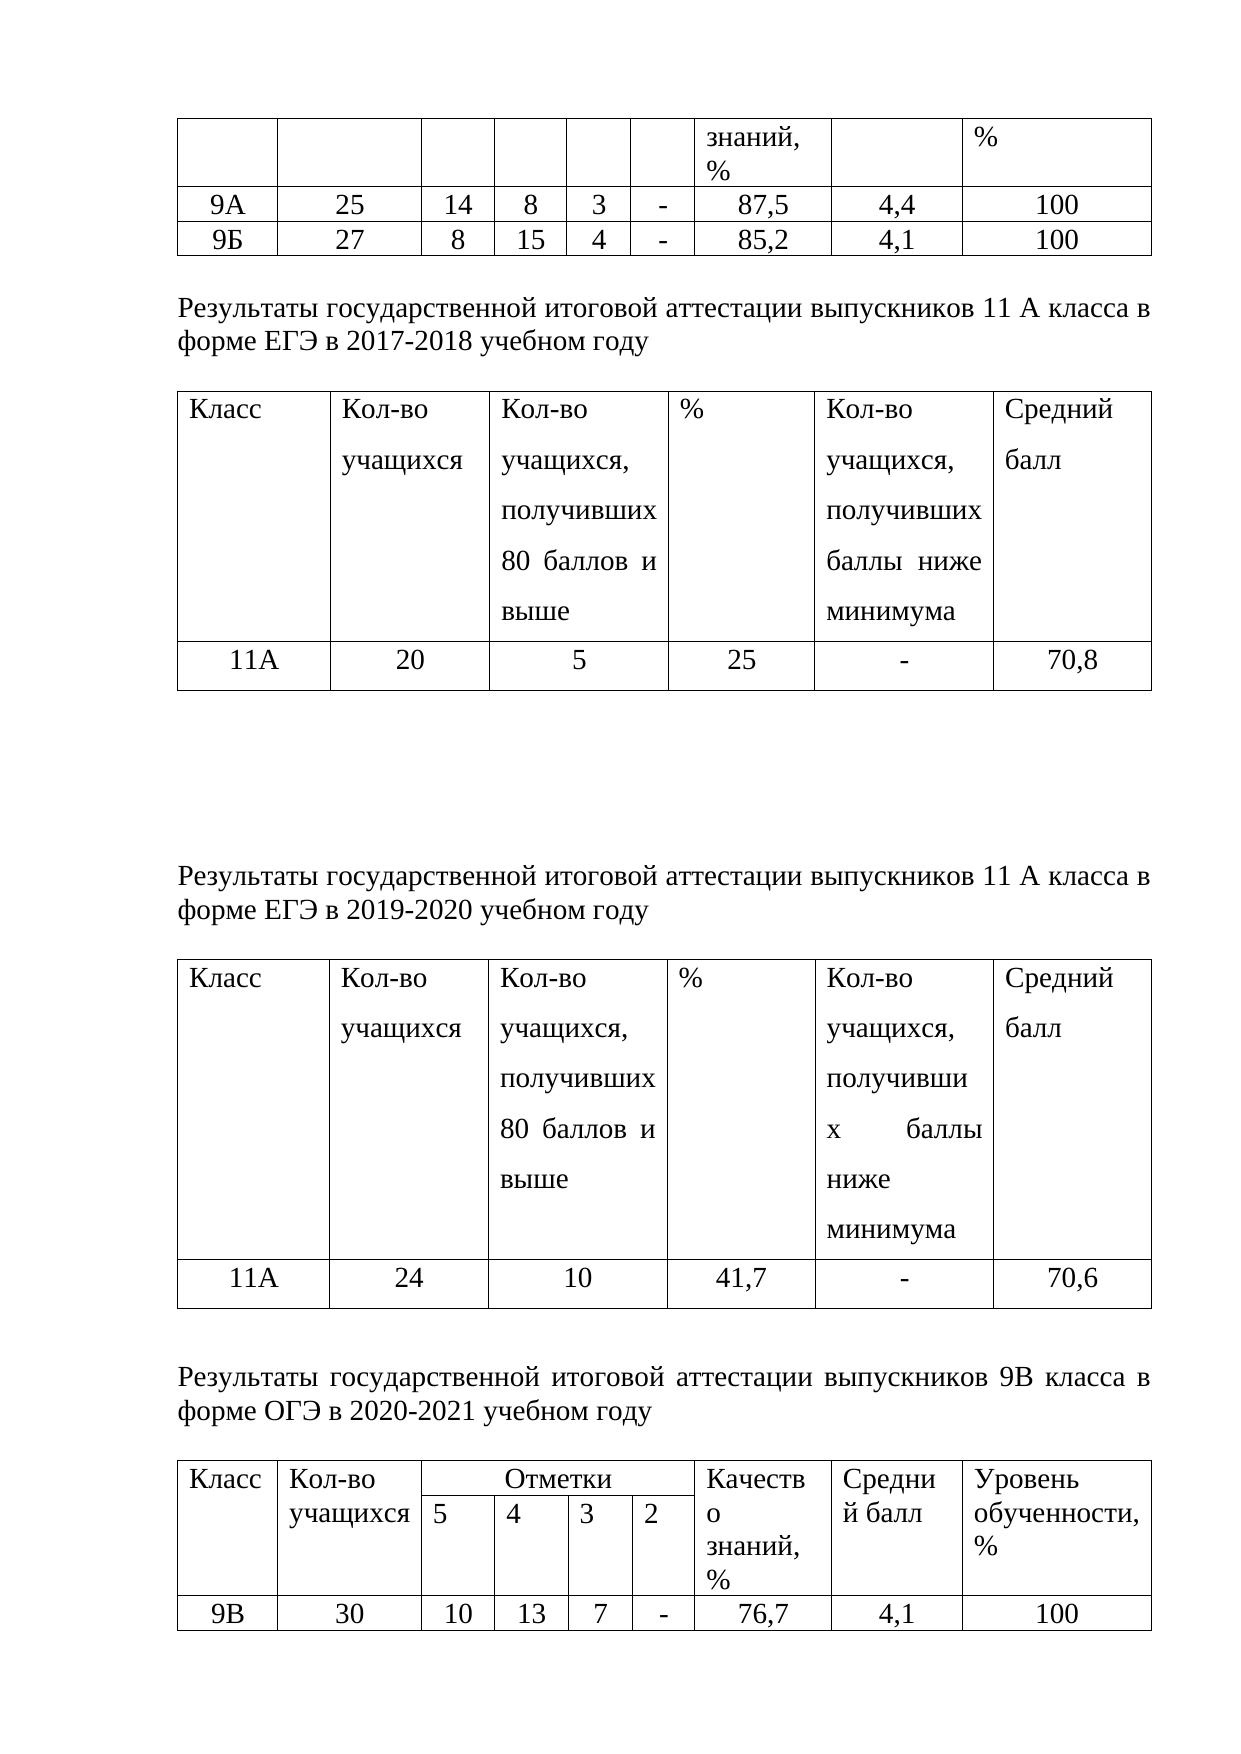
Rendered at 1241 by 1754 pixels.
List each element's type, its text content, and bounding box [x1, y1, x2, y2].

table_cell 10 [422, 1596, 494, 1630]
table_cell 27 [278, 222, 421, 255]
table_header Средний балл [994, 960, 1151, 1259]
table_header Класс [178, 1461, 277, 1595]
table_cell 3 [567, 119, 630, 186]
table_header Средний балл [832, 1461, 962, 1595]
text Результаты государственной итоговой аттестации выпускников 11 А класса в форме ЕГЭ в 2019-2020 учебном году [177, 858, 1152, 925]
table_header Кол-во учащихся [331, 392, 489, 641]
table_cell 4,1 [832, 222, 962, 255]
table_header Кол-во учащихся, получивших баллы ниже минимума [815, 392, 993, 641]
table_cell 4 [495, 119, 566, 186]
table_header Кол-во учащихся, получивших баллы ниже минимума [816, 960, 993, 1259]
table_cell - [815, 642, 993, 689]
table_cell 9Б [178, 222, 277, 255]
table_cell 11А [178, 642, 330, 689]
table_cell 5 [422, 1496, 494, 1595]
table_cell 15 [495, 222, 566, 255]
table_cell 20 [331, 642, 489, 689]
table_header % [669, 392, 814, 641]
table_cell 70,8 [994, 642, 1151, 689]
table_cell 25 [669, 642, 814, 689]
table_cell 2 [633, 1496, 694, 1595]
table_header Кол-во учащихся [278, 1461, 421, 1595]
table_cell 41,7 [668, 1260, 815, 1308]
table_cell 100 [963, 1596, 1151, 1630]
table_cell 5 [490, 642, 668, 689]
table_header % [668, 960, 815, 1259]
table_header Кол-во учащихся, получивших 80 баллов и выше [490, 392, 668, 641]
table_cell 24 [330, 1260, 488, 1308]
table_cell 8 [495, 187, 566, 221]
table_cell 10 [489, 1260, 667, 1308]
text Результаты государственной итоговой аттестации выпускников 11 А класса в форме ЕГЭ в 2017-2018 учебном году [177, 290, 1152, 357]
table_header Кол-во учащихся [330, 960, 488, 1259]
table_cell 100 [963, 222, 1151, 255]
table_cell 4 [567, 222, 630, 255]
table_cell 13 [495, 1596, 568, 1630]
table_header Класс [178, 960, 329, 1259]
table_cell 8 [422, 222, 494, 255]
table_cell 70,6 [994, 1260, 1151, 1308]
table_cell 100 [963, 187, 1151, 221]
table_cell 76,7 [695, 1596, 831, 1630]
text Результаты государственной итоговой аттестации выпускников 9В класса в форме ОГЭ в 2020-2021 учебном году [177, 1359, 1152, 1427]
table_cell 30 [278, 1596, 421, 1630]
table_cell 9В [178, 1596, 277, 1630]
table_header Уровень обученности, % [963, 1461, 1151, 1595]
table_cell 3 [569, 1496, 632, 1595]
table_header Отметки [422, 1461, 694, 1495]
table_cell 14 [422, 187, 494, 221]
table_header Средний балл [994, 392, 1151, 641]
table_cell 11А [178, 1260, 329, 1308]
table_cell 85,2 [695, 222, 831, 255]
table_cell 4 [495, 1496, 568, 1595]
table_cell 25 [278, 187, 421, 221]
table_cell 5 [422, 119, 494, 186]
table_cell 4,1 [832, 1596, 962, 1630]
table_cell - [816, 1260, 993, 1308]
table_cell 2 [631, 119, 694, 186]
table_cell 7 [569, 1596, 632, 1630]
table_header Качество знаний, % [695, 1461, 831, 1595]
table_cell 9А [178, 187, 277, 221]
table_cell - [631, 222, 694, 255]
table_cell 3 [567, 187, 630, 221]
table_cell 87,5 [695, 187, 831, 221]
table_cell - [633, 1596, 694, 1630]
table_cell 4,4 [832, 187, 962, 221]
table_header Класс [178, 392, 330, 641]
table_cell - [631, 187, 694, 221]
table_header Кол-во учащихся, получивших 80 баллов и выше [489, 960, 667, 1259]
